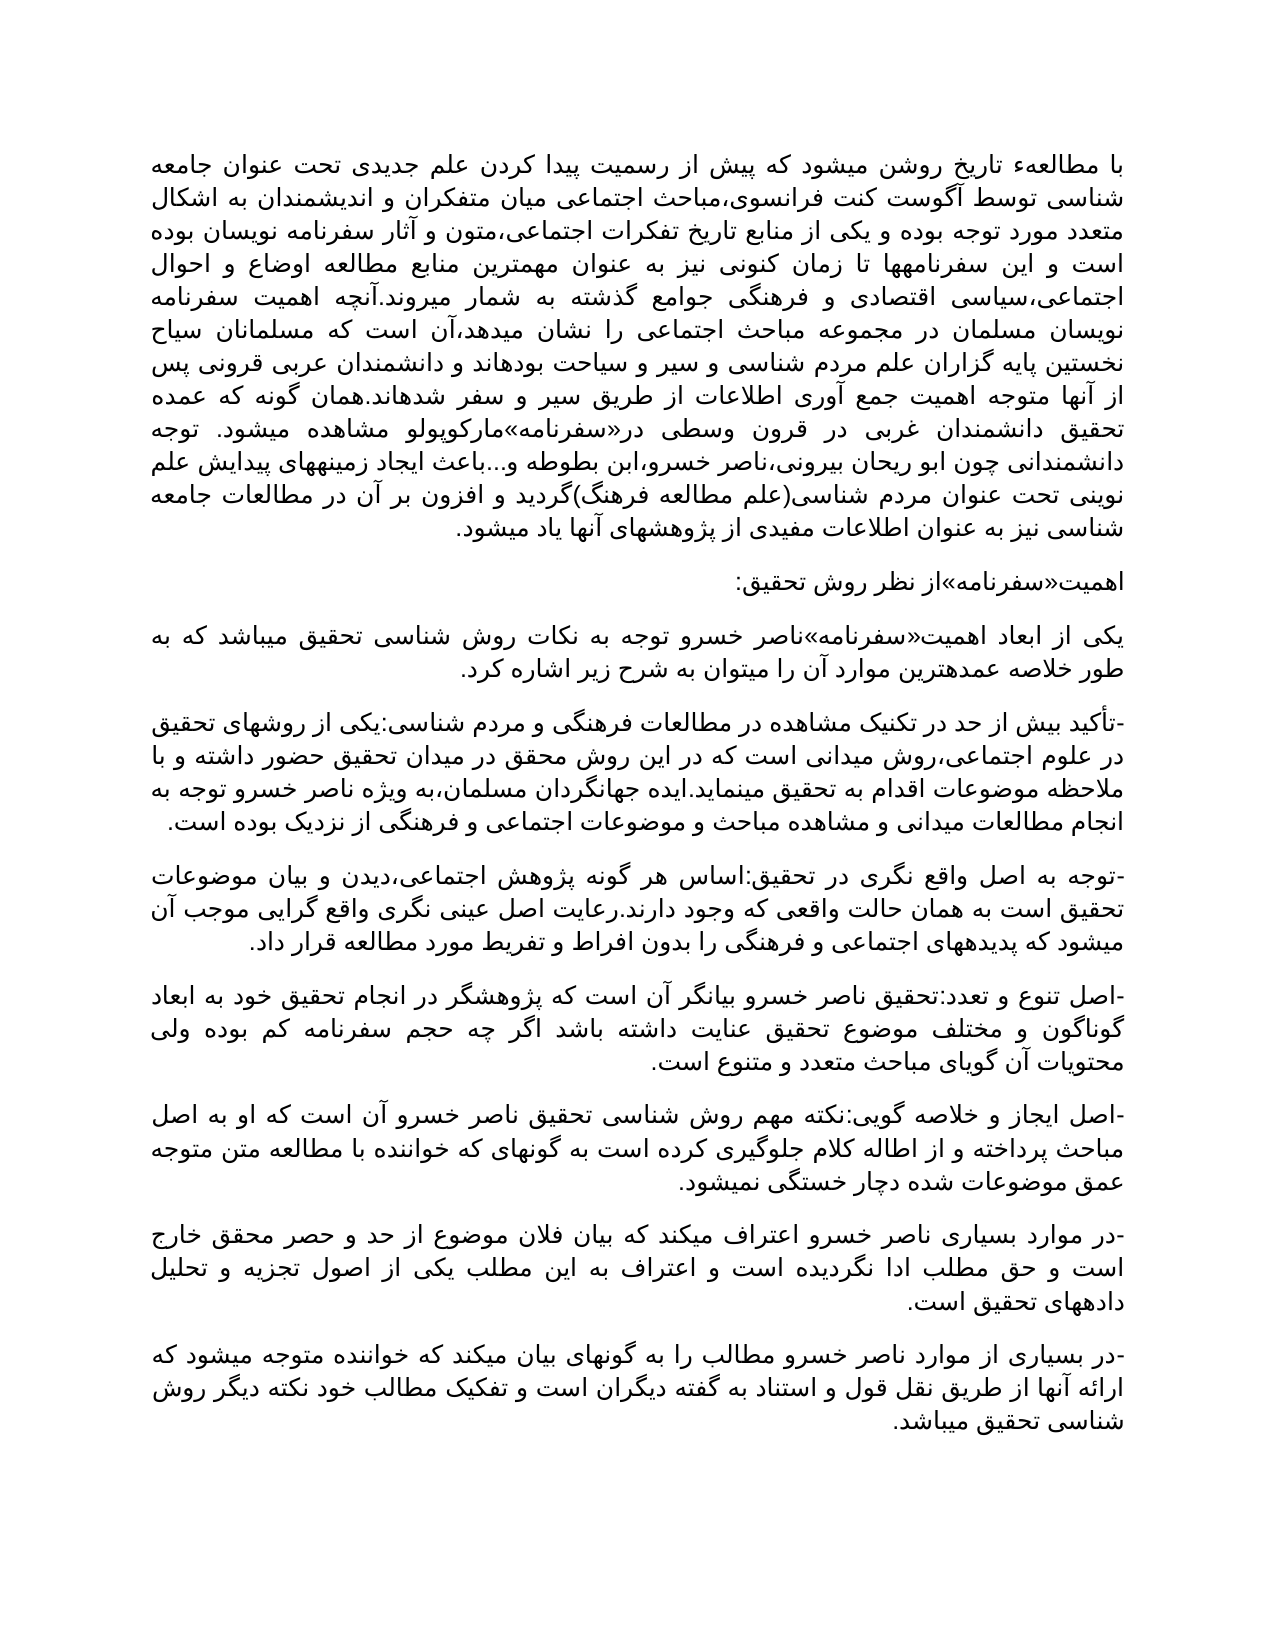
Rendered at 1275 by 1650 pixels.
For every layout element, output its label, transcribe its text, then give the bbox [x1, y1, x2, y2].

text -اصل تنوع و تعدد:تحقیق ناصر خسرو بیانگر آن‏ است که پژوهشگر در انجام تحقیق خود به ابعاد گوناگون و مختلف موضوع تحقیق عنایت داشته باشد اگر چه حجم سفرنامه کم بوده ولی محتویات آن گویای‏ مباحث متعدد و متنوع است. [150, 981, 1125, 1075]
text -اصل ایجاز و خلاصه گویی:نکته مهم روش شناسی‏ تحقیق ناصر خسرو آن است که او به اصل مباحث‏ پرداخته و از اطاله کلام جلوگیری کرده است به‏ گونه‏ای که خواننده با مطالعه متن متوجه عمق‏ موضوعات شده دچار خستگی نمی‏شود. [150, 1101, 1125, 1195]
text -در بسیاری از موارد ناصر خسرو مطالب را به‏ گونه‏ای بیان می‏کند که خواننده متوجه می‏شود که‏ ارائه آنها از طریق نقل قول و استناد به گفته دیگران‏ است و تفکیک مطالب خود نکته دیگر روش شناسی‏ تحقیق می‏باشد. [150, 1340, 1125, 1435]
text -در موارد بسیاری ناصر خسرو اعتراف می‏کند که‏ بیان فلان موضوع از حد و حصر محقق خارج است و حق مطلب ادا نگردیده است و اعتراف به این مطلب‏ یکی از اصول تجزیه و تحلیل داده‏های تحقیق است. [150, 1220, 1125, 1315]
text با مطالعهء تاریخ روشن می‏شود که پیش از رسمیت‏ پیدا کردن علم جدیدی تحت عنوان جامعه شناسی‏ توسط آگوست کنت فرانسوی،مباحث اجتماعی میان‏ متفکران و اندیشمندان به اشکال متعدد مورد توجه‏ بوده و یکی از منابع تاریخ تفکرات اجتماعی،متون و آثار سفرنامه نویسان بوده است و این سفرنامه‏ها تا زمان کنونی نیز به عنوان مهمترین منابع مطالعه اوضاع‏ و احوال اجتماعی،سیاسی اقتصادی و فرهنگی‏ جوامع گذشته به شمار می‏روند.آنچه اهمیت سفرنامه نویسان مسلمان در مجموعه مباحث اجتماعی‏ را نشان می‏دهد،آن است که مسلمانان سیاح نخستین‏ پایه گزاران علم مردم شناسی و سیر و سیاحت بوده‏اند و دانشمندان عربی قرونی پس از آنها متوجه اهمیت‏ جمع آوری اطلاعات از طریق سیر و سفر شده‏اند.همان‏ گونه که عمده تحقیق دانشمندان غربی در قرون‏ وسطی در«سفرنامه»مارکوپولو مشاهده می‏شود. توجه دانشمندانی چون ابو ریحان بیرونی،ناصر خسرو،ابن بطوطه و...باعث ایجاد زمینه‏های پیدایش‏ علم نوینی تحت عنوان مردم شناسی(علم مطالعه‏ فرهنگ)گردید و افزون بر آن در مطالعات‏ جامعه شناسی نیز به عنوان اطلاعات مفیدی از پژوهشهای آنها یاد می‏شود. [150, 150, 1125, 542]
text -توجه به اصل واقع نگری در تحقیق:اساس هر گونه‏ پژوهش اجتماعی،دیدن و بیان موضوعات تحقیق است‏ به همان حالت واقعی که وجود دارند.رعایت اصل‏ عینی نگری واقع گرایی موجب آن می‏شود که‏ پدیده‏های اجتماعی و فرهنگی را بدون افراط و تفریط مورد مطالعه قرار داد. [150, 861, 1125, 956]
text اهمیت«سفرنامه»از نظر روش تحقیق: [150, 567, 1125, 596]
text -تأکید بیش از حد در تکنیک مشاهده در مطالعات‏ فرهنگی و مردم شناسی:یکی از روشهای تحقیق در علوم اجتماعی،روش میدانی است که در این روش‏ محقق در میدان تحقیق حضور داشته و با ملاحظه‏ موضوعات اقدام به تحقیق می‏نماید.ایده جهانگردان‏ مسلمان،به ویژه ناصر خسرو توجه به انجام مطالعات‏ میدانی و مشاهده مباحث و موضوعات اجتماعی و فرهنگی از نزدیک بوده است. [150, 708, 1125, 836]
text یکی از ابعاد اهمیت«سفرنامه»ناصر خسرو توجه به‏ نکات روش شناسی تحقیق می‏باشد که به طور خلاصه‏ عمده‏ترین موارد آن را می‏توان به شرح زیر اشاره کرد. [150, 621, 1125, 683]
